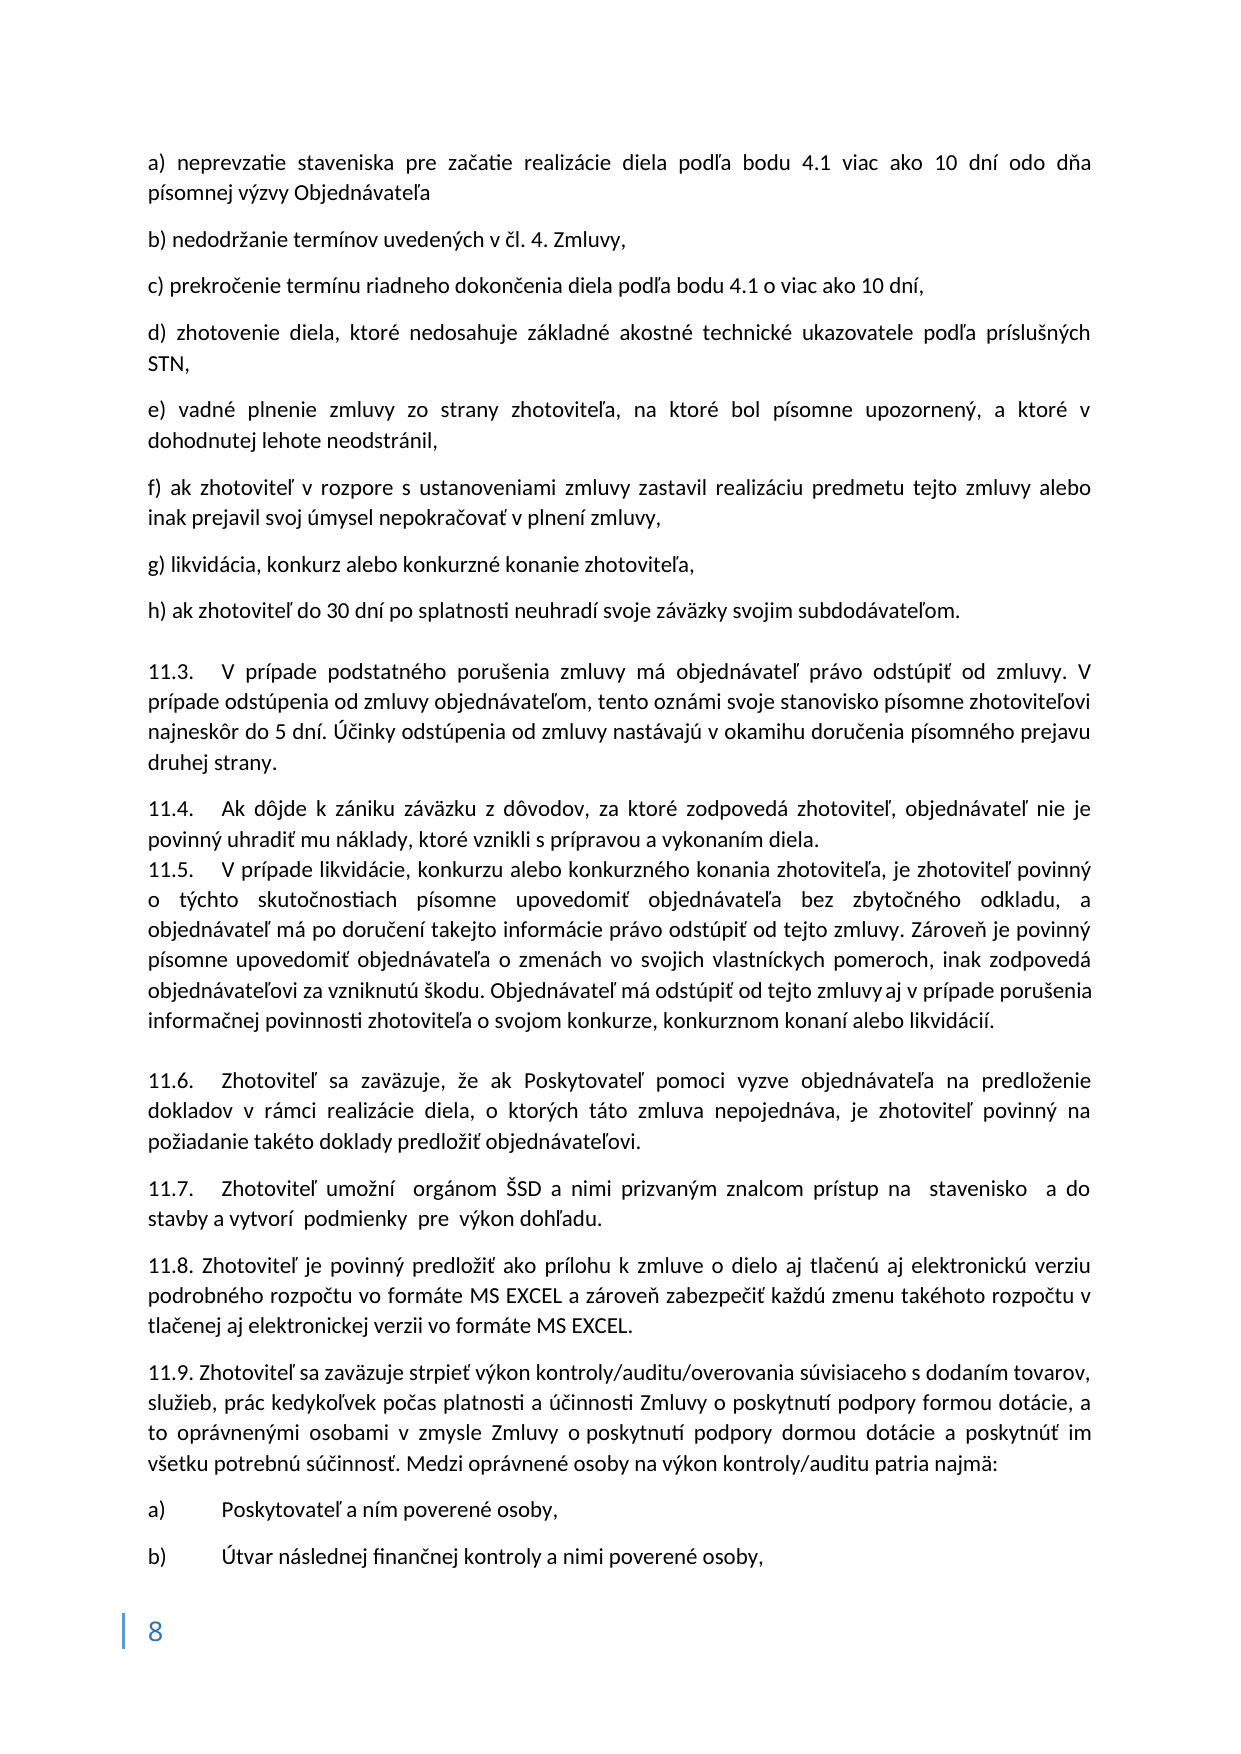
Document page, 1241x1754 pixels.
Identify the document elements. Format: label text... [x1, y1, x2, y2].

text 11.6. Zhotoviteľ sa zaväzuje, že ak Poskytovateľ pomoci vyzve objednávateľa na predloženie dokladov v rámci realizácie diela, o ktorých táto zmluva nepojednáva, je zhotoviteľ povinný na požiadanie takéto doklady predložiť objednávateľovi. [148, 1066, 1093, 1155]
text c) prekročenie termínu riadneho dokončenia diela podľa bodu 4.1 o viac ako 10 dní, [148, 272, 1093, 299]
text d) zhotovenie diela, ktoré nedosahuje základné akostné technické ukazovatele podľa príslušných STN, [148, 318, 1093, 377]
text a) Poskytovateľ a ním poverené osoby, [148, 1496, 1093, 1523]
text 11.9. Zhotoviteľ sa zaväzuje strpieť výkon kontroly/auditu/overovania súvisiaceho s dodaním tovarov, služieb, prác kedykoľvek počas platnosti a účinnosti Zmluvy o poskytnutí podpory formou dotácie, a to oprávnenými osobami v zmysle Zmluvy o poskytnutí podpory dormou dotácie a poskytnúť im všetku potrebnú súčinnosť. Medzi oprávnené osoby na výkon kontroly/auditu patria najmä: [148, 1358, 1093, 1477]
text a) neprevzatie staveniska pre začatie realizácie diela podľa bodu 4.1 viac ako 10 dní odo dňa písomnej výzvy Objednávateľa [148, 148, 1093, 206]
text e) vadné plnenie zmluvy zo strany zhotoviteľa, na ktoré bol písomne upozornený, a ktoré v dohodnutej lehote neodstránil, [148, 396, 1093, 454]
text 11.5. V prípade likvidácie, konkurzu alebo konkurzného konania zhotoviteľa, je zhotoviteľ povinný o týchto skutočnostiach písomne upovedomiť objednávateľa bez zbytočného odkladu, a objednávateľ má po doručení takejto informácie právo odstúpiť od tejto zmluvy. Zároveň je povinný písomne upovedomiť objednávateľa o zmenách vo svojich vlastníckych pomeroch, inak zodpovedá objednávateľovi za vzniknutú škodu. Objednávateľ má odstúpiť od tejto zmluvy aj v prípade porušenia informačnej povinnosti zhotoviteľa o svojom konkurze, konkurznom konaní alebo likvidácií. [148, 855, 1093, 1064]
text g) likvidácia, konkurz alebo konkurzné konanie zhotoviteľa, [148, 550, 1093, 578]
text 11.4. Ak dôjde k zániku záväzku z dôvodov, za ktoré zodpovedá zhotoviteľ, objednávateľ nie je povinný uhradiť mu náklady, ktoré vznikli s prípravou a vykonaním diela. [148, 794, 1093, 853]
text b) nedodržanie termínov uvedených v čl. 4. Zmluvy, [148, 225, 1093, 253]
text h) ak zhotoviteľ do 30 dní po splatnosti neuhradí svoje záväzky svojim subdodávateľom. [148, 597, 1093, 655]
text 11.7. Zhotoviteľ umožní orgánom ŠSD a nimi prizvaným znalcom prístup na stavenisko a do stavby a vytvorí podmienky pre výkon dohľadu. [148, 1174, 1093, 1232]
text 11.3. V prípade podstatného porušenia zmluvy má objednávateľ právo odstúpiť od zmluvy. V prípade odstúpenia od zmluvy objednávateľom, tento oznámi svoje stanovisko písomne zhotoviteľovi najneskôr do 5 dní. Účinky odstúpenia od zmluvy nastávajú v okamihu doručenia písomného prejavu druhej strany. [148, 657, 1093, 776]
text b) Útvar následnej finančnej kontroly a nimi poverené osoby, [148, 1542, 1093, 1570]
text 11.8. Zhotoviteľ je povinný predložiť ako prílohu k zmluve o dielo aj tlačenú aj elektronickú verziu podrobného rozpočtu vo formáte MS EXCEL a zároveň zabezpečiť každú zmenu takéhoto rozpočtu v tlačenej aj elektronickej verzii vo formáte MS EXCEL. [148, 1251, 1093, 1339]
text f) ak zhotoviteľ v rozpore s ustanoveniami zmluvy zastavil realizáciu predmetu tejto zmluvy alebo inak prejavil svoj úmysel nepokračovať v plnení zmluvy, [148, 473, 1093, 531]
